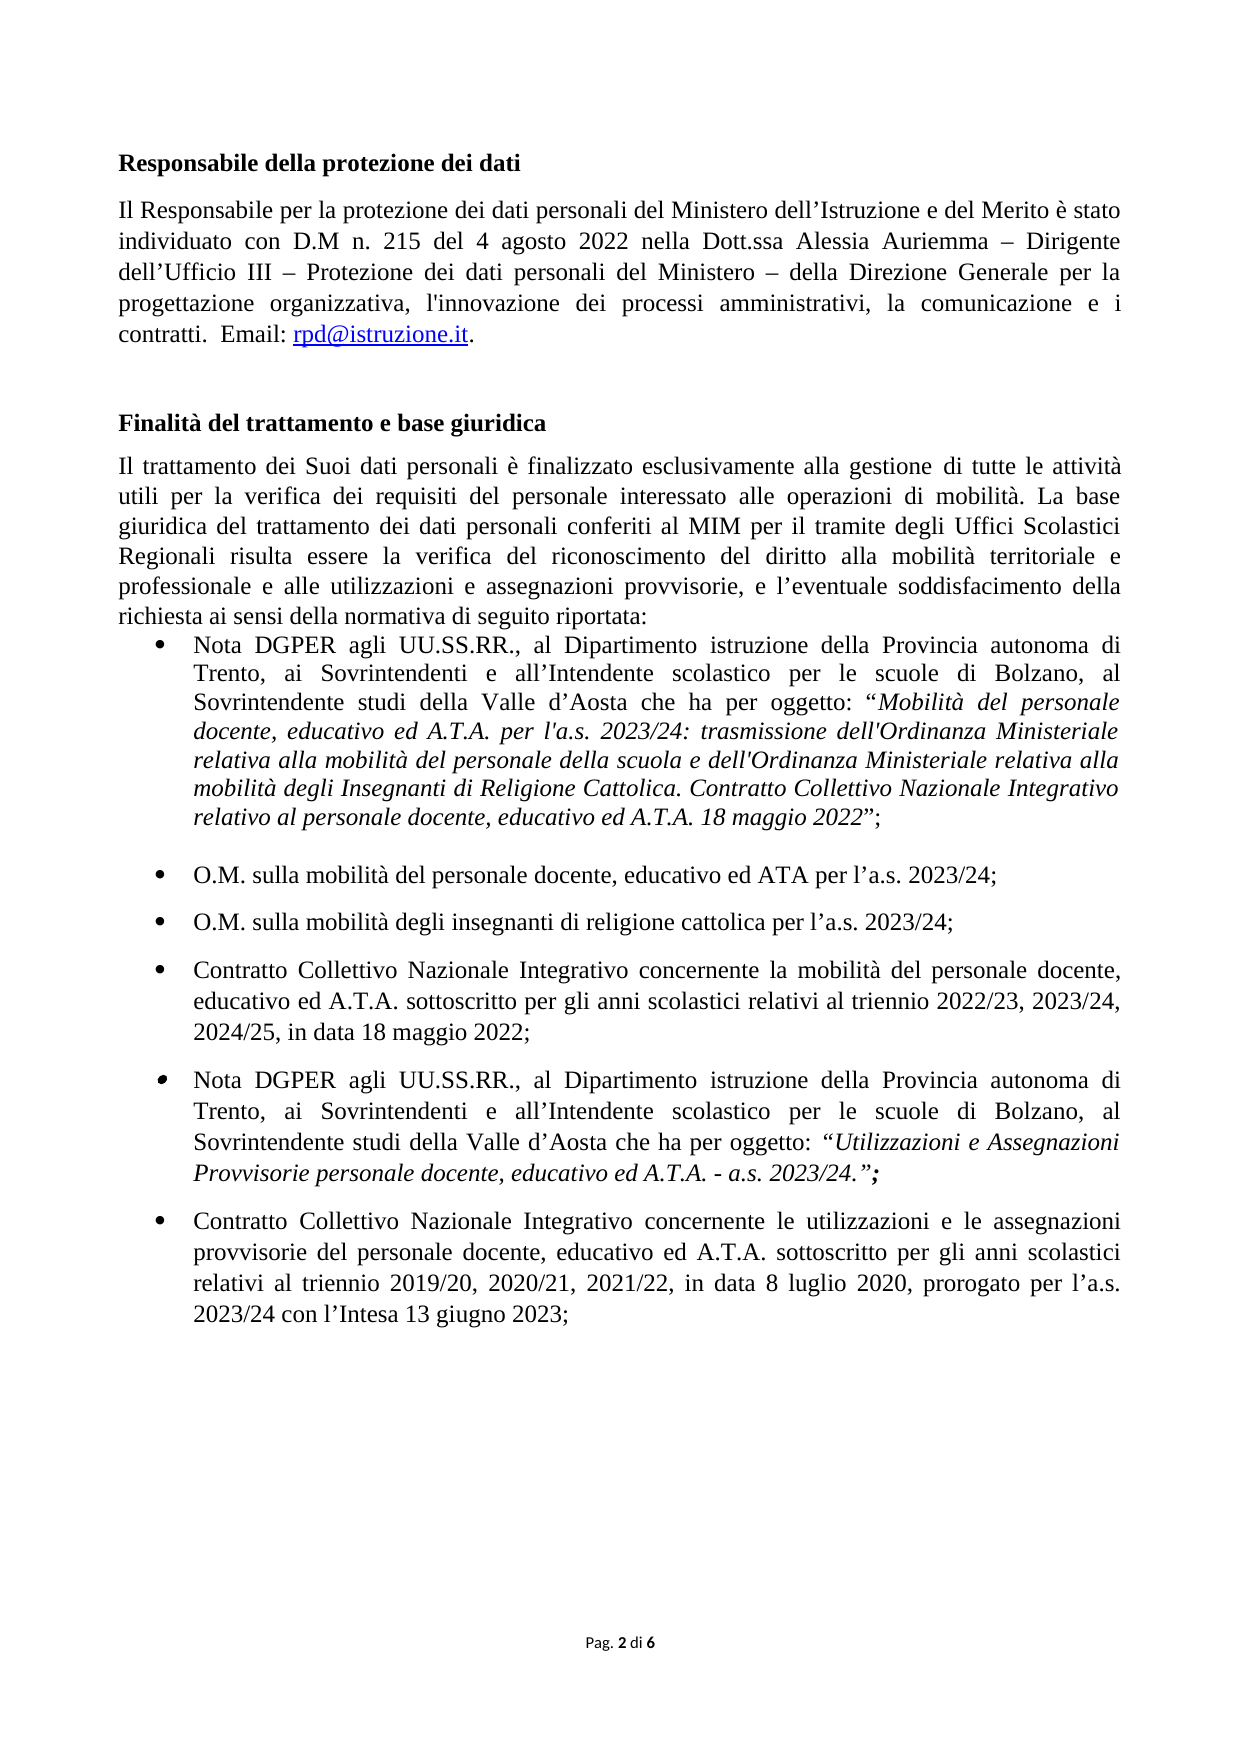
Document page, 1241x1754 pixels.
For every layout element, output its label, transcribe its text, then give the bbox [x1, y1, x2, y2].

list O.M. sulla mobilità del personale docente, educativo ed ATA per l’a.s. 2023/24; [156, 860, 1122, 888]
subtitle Il trattamento dei Suoi dati personali è finalizzato esclusivamente alla gestione di tutte le attività utili per la verifica dei requisiti del personale interessato alle operazioni di mobilità. La base giuridica del trattamento dei dati personali conferiti al MIM per il tramite degli Uffici Scolastici Regionali risulta essere la verifica del riconoscimento del diritto alla mobilità territoriale e professionale e alle utilizzazioni e assegnazioni provvisorie, e l’eventuale soddisfacimento della richiesta ai sensi della normativa di seguito riportata: [118, 450, 1122, 630]
list Contratto Collettivo Nazionale Integrativo concernente la mobilità del personale docente, educativo ed A.T.A. sottoscritto per gli anni scolastici relativi al triennio 2022/23, 2023/24, 2024/25, in data 18 maggio 2022; [156, 955, 1122, 1046]
list O.M. sulla mobilità degli insegnanti di religione cattolica per l’a.s. 2023/24; [156, 907, 1122, 936]
text Il Responsabile per la protezione dei dati personali del Ministero dell’Istruzione e del Merito è stato individuato con D.M n. 215 del 4 agosto 2022 nella Dott.ssa Alessia Auriemma – Dirigente dell’Ufficio III – Protezione dei dati personali del Ministero – della Direzione Generale per la progettazione organizzativa, l'innovazione dei processi amministrativi, la comunicazione e i contratti. Email: rpd@istruzione.it. [118, 195, 1122, 348]
text Finalità del trattamento e base giuridica [118, 408, 1122, 437]
list Contratto Collettivo Nazionale Integrativo concernente le utilizzazioni e le assegnazioni provvisorie del personale docente, educativo ed A.T.A. sottoscritto per gli anni scolastici relativi al triennio 2019/20, 2020/21, 2021/22, in data 8 luglio 2020, prorogato per l’a.s. 2023/24 con l’Intesa 13 giugno 2023; [156, 1206, 1122, 1328]
list Nota DGPER agli UU.SS.RR., al Dipartimento istruzione della Provincia autonoma di Trento, ai Sovrintendenti e all’Intendente scolastico per le scuole di Bolzano, al Sovrintendente studi della Valle d’Aosta che ha per oggetto: “Utilizzazioni e Assegnazioni Provvisorie personale docente, educativo ed A.T.A. - a.s. 2023/24.”; [156, 1065, 1122, 1187]
list Nota DGPER agli UU.SS.RR., al Dipartimento istruzione della Provincia autonoma di Trento, ai Sovrintendenti e all’Intendente scolastico per le scuole di Bolzano, al Sovrintendente studi della Valle d’Aosta che ha per oggetto: “Mobilità del personale docente, educativo ed A.T.A. per l'a.s. 2023/24: trasmissione dell'Ordinanza Ministeriale relativa alla mobilità del personale della scuola e dell'Ordinanza Ministeriale relativa alla mobilità degli Insegnanti di Religione Cattolica. Contratto Collettivo Nazionale Integrativo relativo al personale docente, educativo ed A.T.A. 18 maggio 2022”; [156, 630, 1122, 831]
text Responsabile della protezione dei dati [118, 148, 1122, 176]
